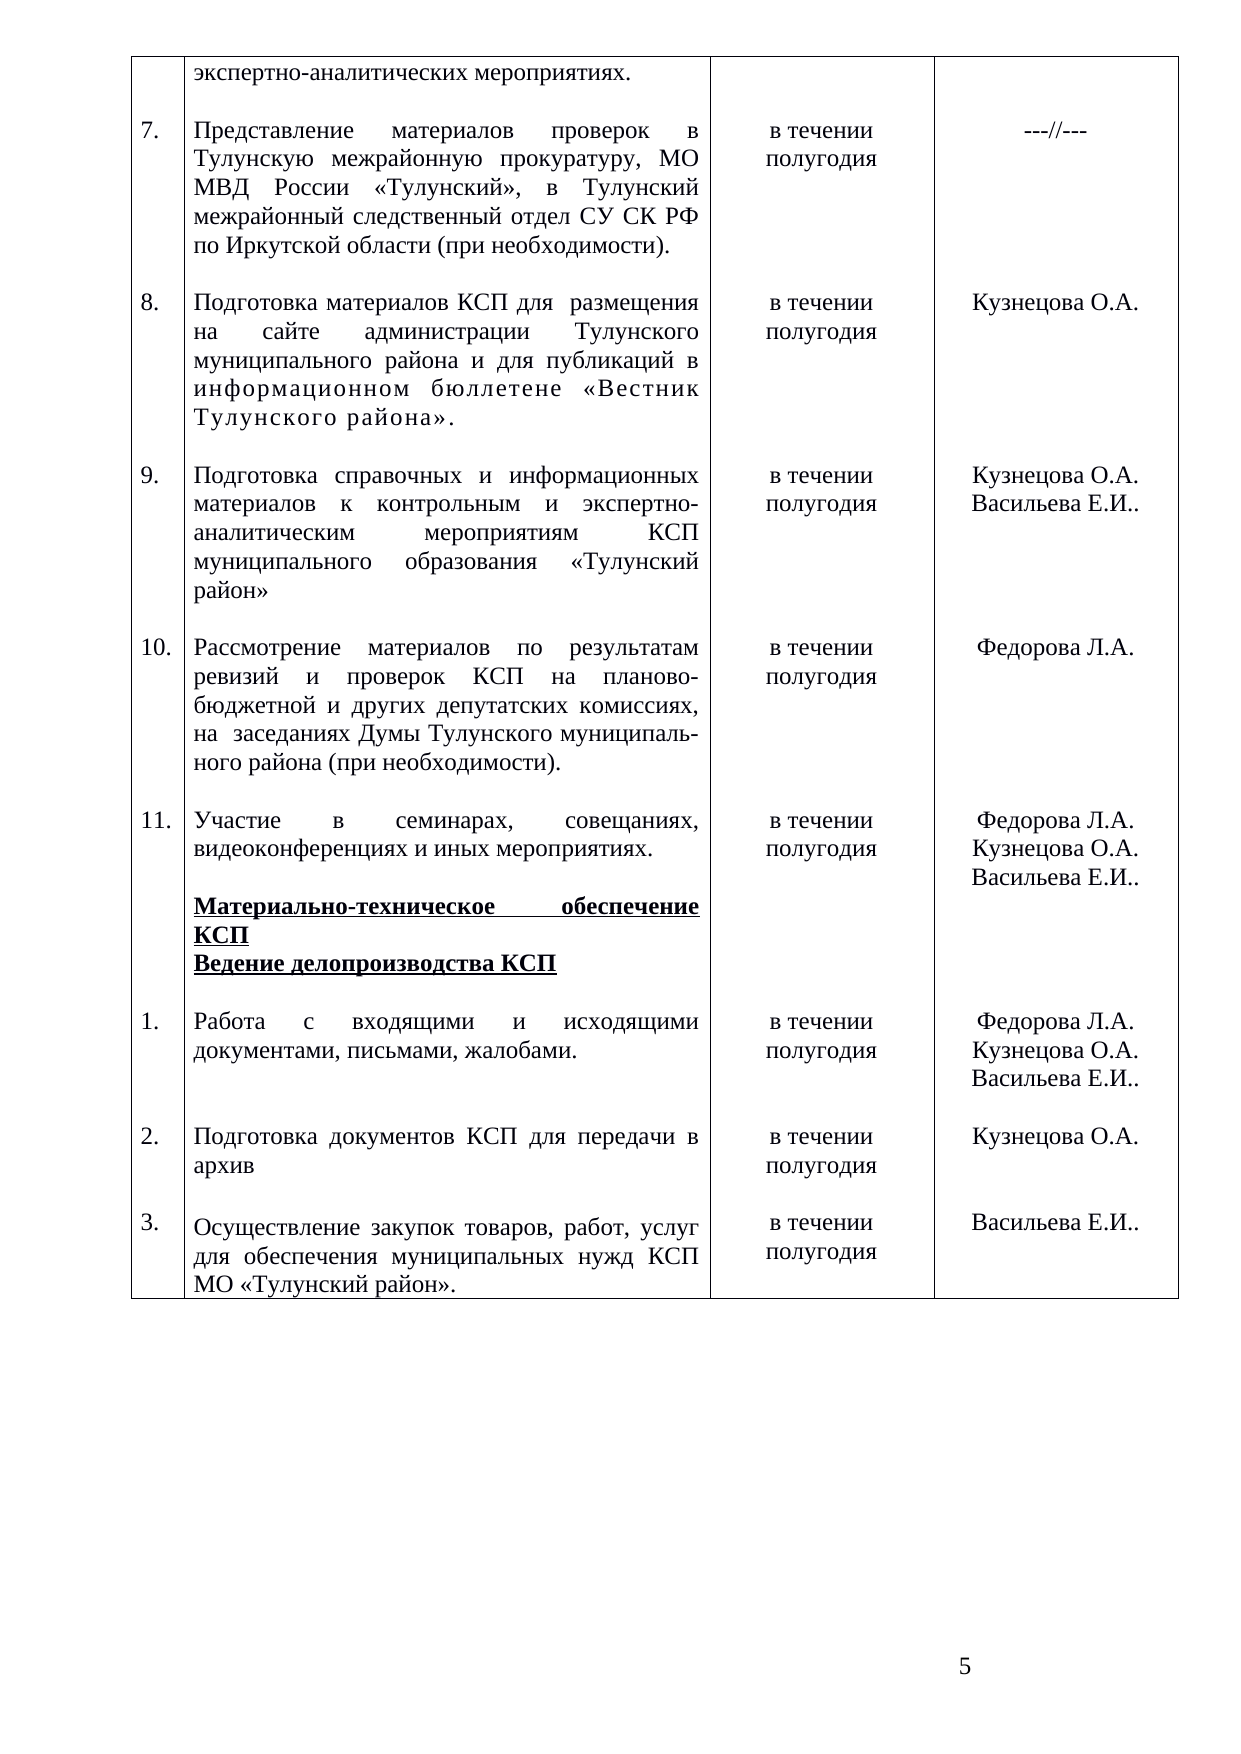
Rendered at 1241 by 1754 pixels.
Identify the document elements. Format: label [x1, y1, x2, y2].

table_cell [185, 57, 710, 1298]
table_cell [132, 57, 184, 1298]
table_cell [935, 57, 1178, 1298]
table_cell [711, 57, 934, 1298]
